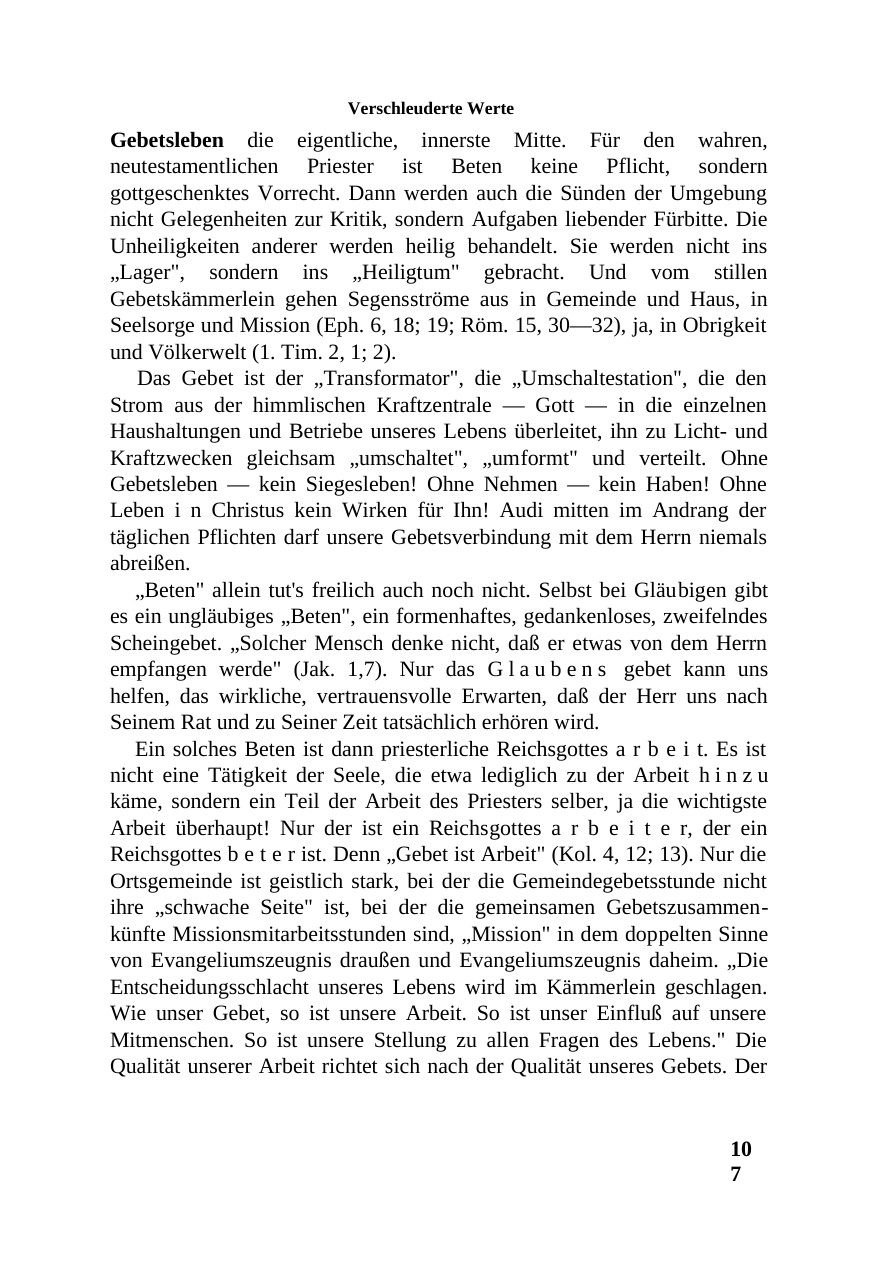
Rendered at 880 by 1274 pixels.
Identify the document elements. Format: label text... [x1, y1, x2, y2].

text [110, 126, 768, 364]
text Das Gebet ist der „Transformator", die „Umschaltestation", die den Strom aus der himmlischen Kraftzentrale — Gott — in die einzelnen Haushaltungen und Betriebe unseres Lebens überleitet, ihn zu Licht- und Kraftzwecken gleichsam „umschaltet", „umformt" und verteilt. Ohne Gebetsleben — kein Siegesleben! Ohne Nehmen — kein Haben! Ohne Leben i n Christus kein Wirken für Ihn! Audi mitten im Andrang der täglichen Pflichten darf unsere Gebetsverbindung mit dem Herrn niemals abreißen. [110, 364, 768, 576]
text „Beten" allein tut's freilich auch noch nicht. Selbst bei Gläubigen gibt es ein ungläubiges „Beten", ein formenhaftes, gedankenloses, zweifelndes Scheingebet. „Solcher Mensch denke nicht, daß er etwas von dem Herrn empfangen werde" (Jak. 1,7). Nur das Glaubens gebet kann uns helfen, das wirkliche, vertrauensvolle Erwarten, daß der Herr uns nach Seinem Rat und zu Seiner Zeit tatsächlich erhören wird. [110, 576, 768, 735]
